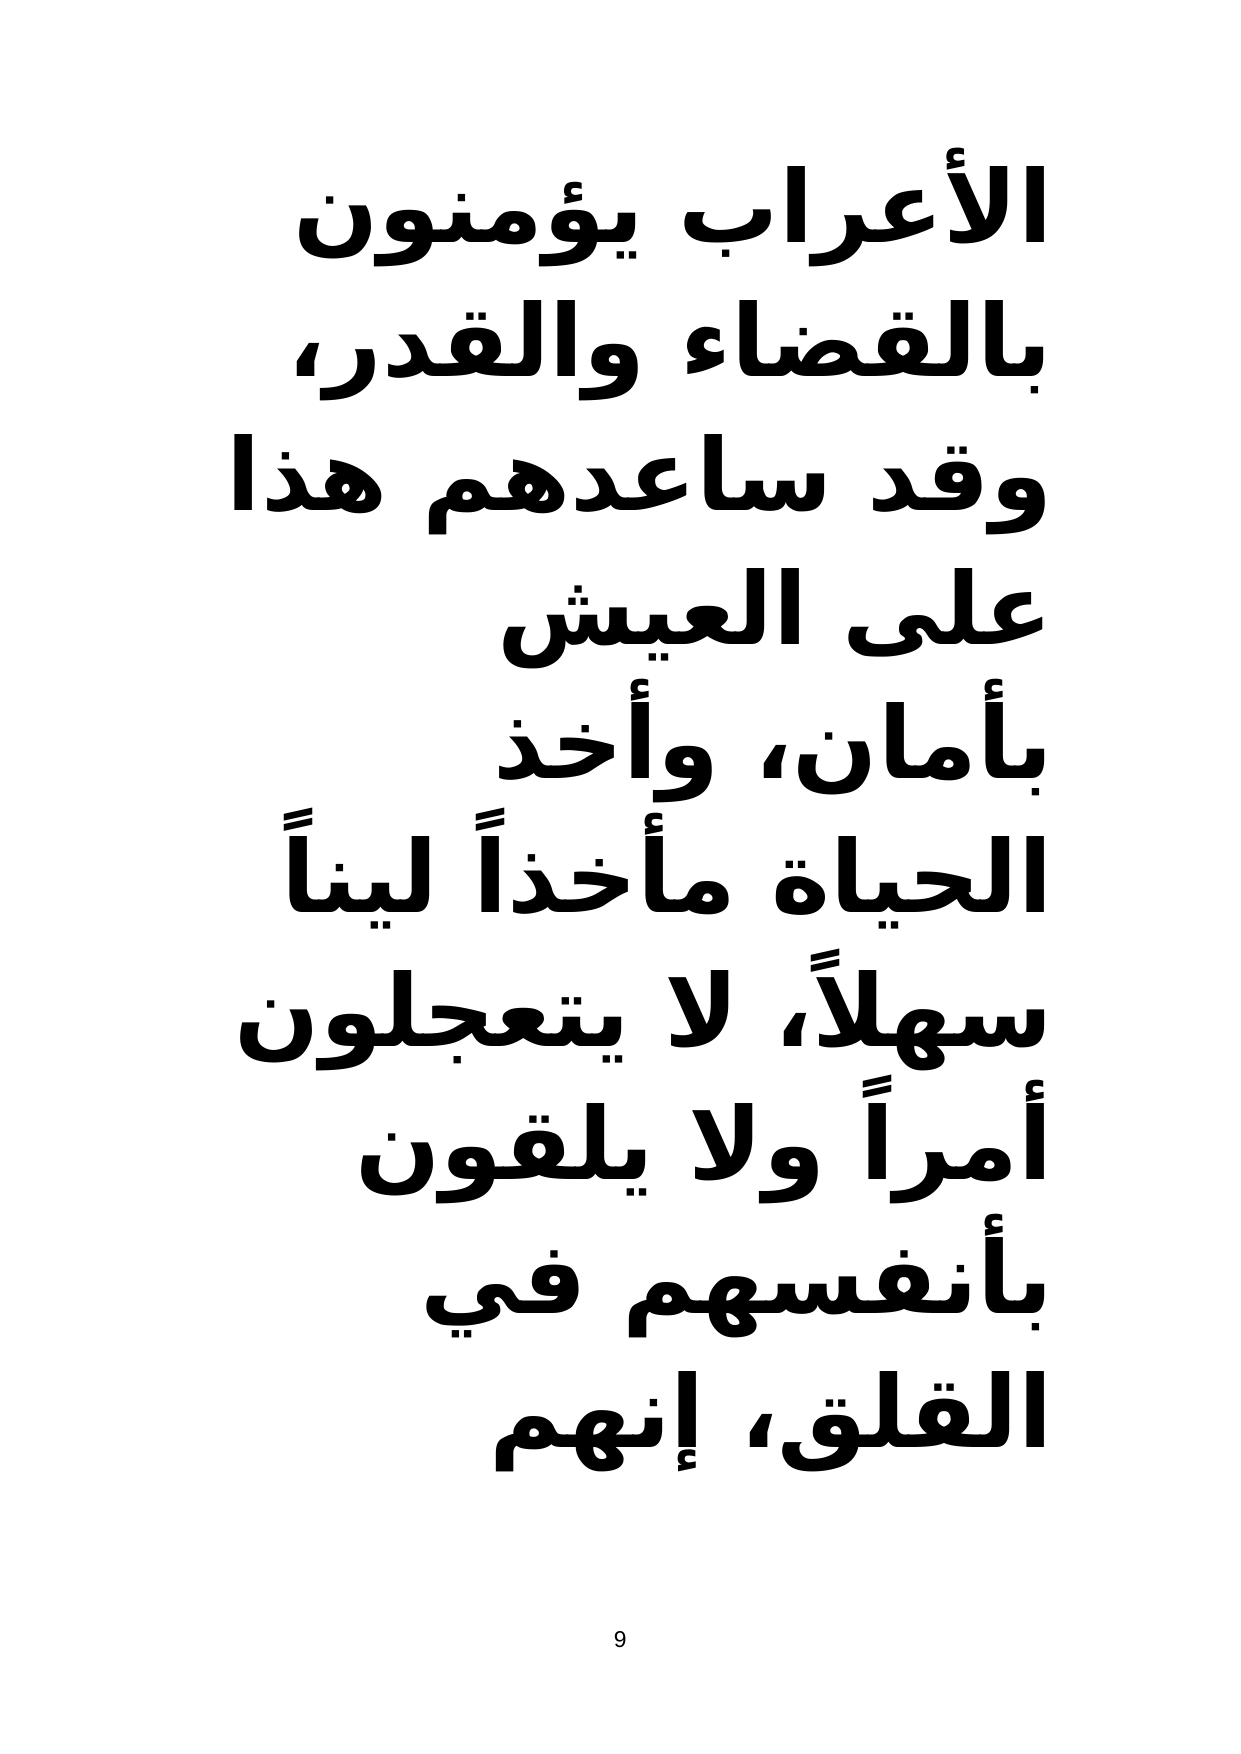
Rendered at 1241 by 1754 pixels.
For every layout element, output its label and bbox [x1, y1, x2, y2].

text [187, 150, 1053, 1471]
